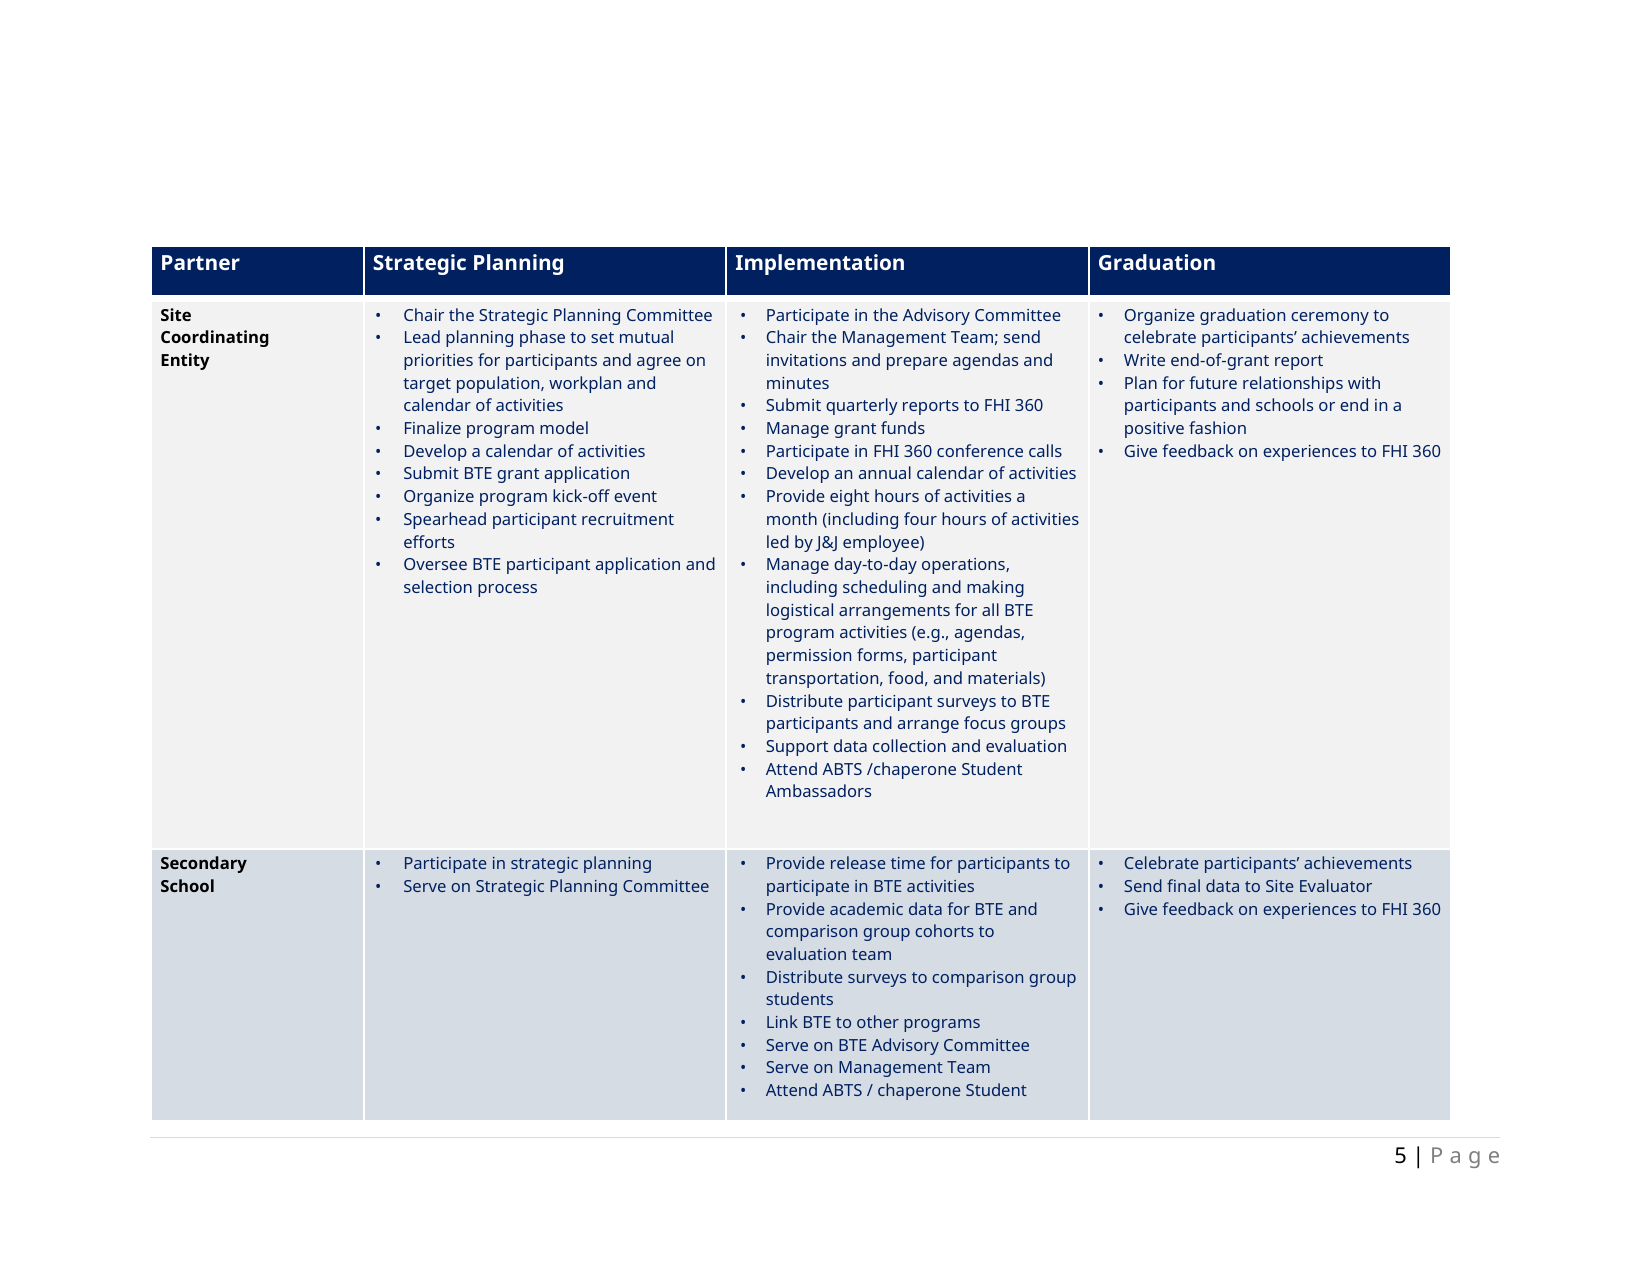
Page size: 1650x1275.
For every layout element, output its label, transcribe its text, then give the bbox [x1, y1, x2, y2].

table_cell Organize graduation ceremony to celebrate participants’ achievements Write end-of-grant report Plan for future relationships with participants and schools or end in a positive fashion Give feedback on experiences to FHI 360 [1090, 302, 1450, 848]
table_header Partner [152, 247, 363, 295]
table_header Implementation [727, 247, 1088, 295]
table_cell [727, 850, 1088, 1120]
table_cell Site Coordinating Entity [152, 302, 363, 848]
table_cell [365, 850, 725, 1120]
table_header Graduation [1090, 247, 1450, 295]
table_cell Chair the Strategic Planning Committee Lead planning phase to set mutual priorities for participants and agree on target population, workplan and calendar of activities Finalize program model Develop a calendar of activities Submit BTE grant application Organize program kick-off event Spearhead participant recruitment efforts Oversee BTE participant application and selection process [365, 302, 725, 848]
table_header Strategic Planning [365, 247, 725, 295]
table_cell Secondary School [152, 850, 363, 1120]
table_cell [1090, 850, 1450, 1120]
table_cell Participate in the Advisory Committee Chair the Management Team; send invitations and prepare agendas and minutes Submit quarterly reports to FHI 360 Manage grant funds Participate in FHI 360 conference calls Develop an annual calendar of activities Provide eight hours of activities a month (including four hours of activities led by J&J employee) Manage day-to-day operations, including scheduling and making logistical arrangements for all BTE program activities (e.g., agendas, permission forms, participant transportation, food, and materials) Distribute participant surveys to BTE participants and arrange focus groups Support data collection and evaluation Attend ABTS /chaperone Student Ambassadors [727, 302, 1088, 848]
